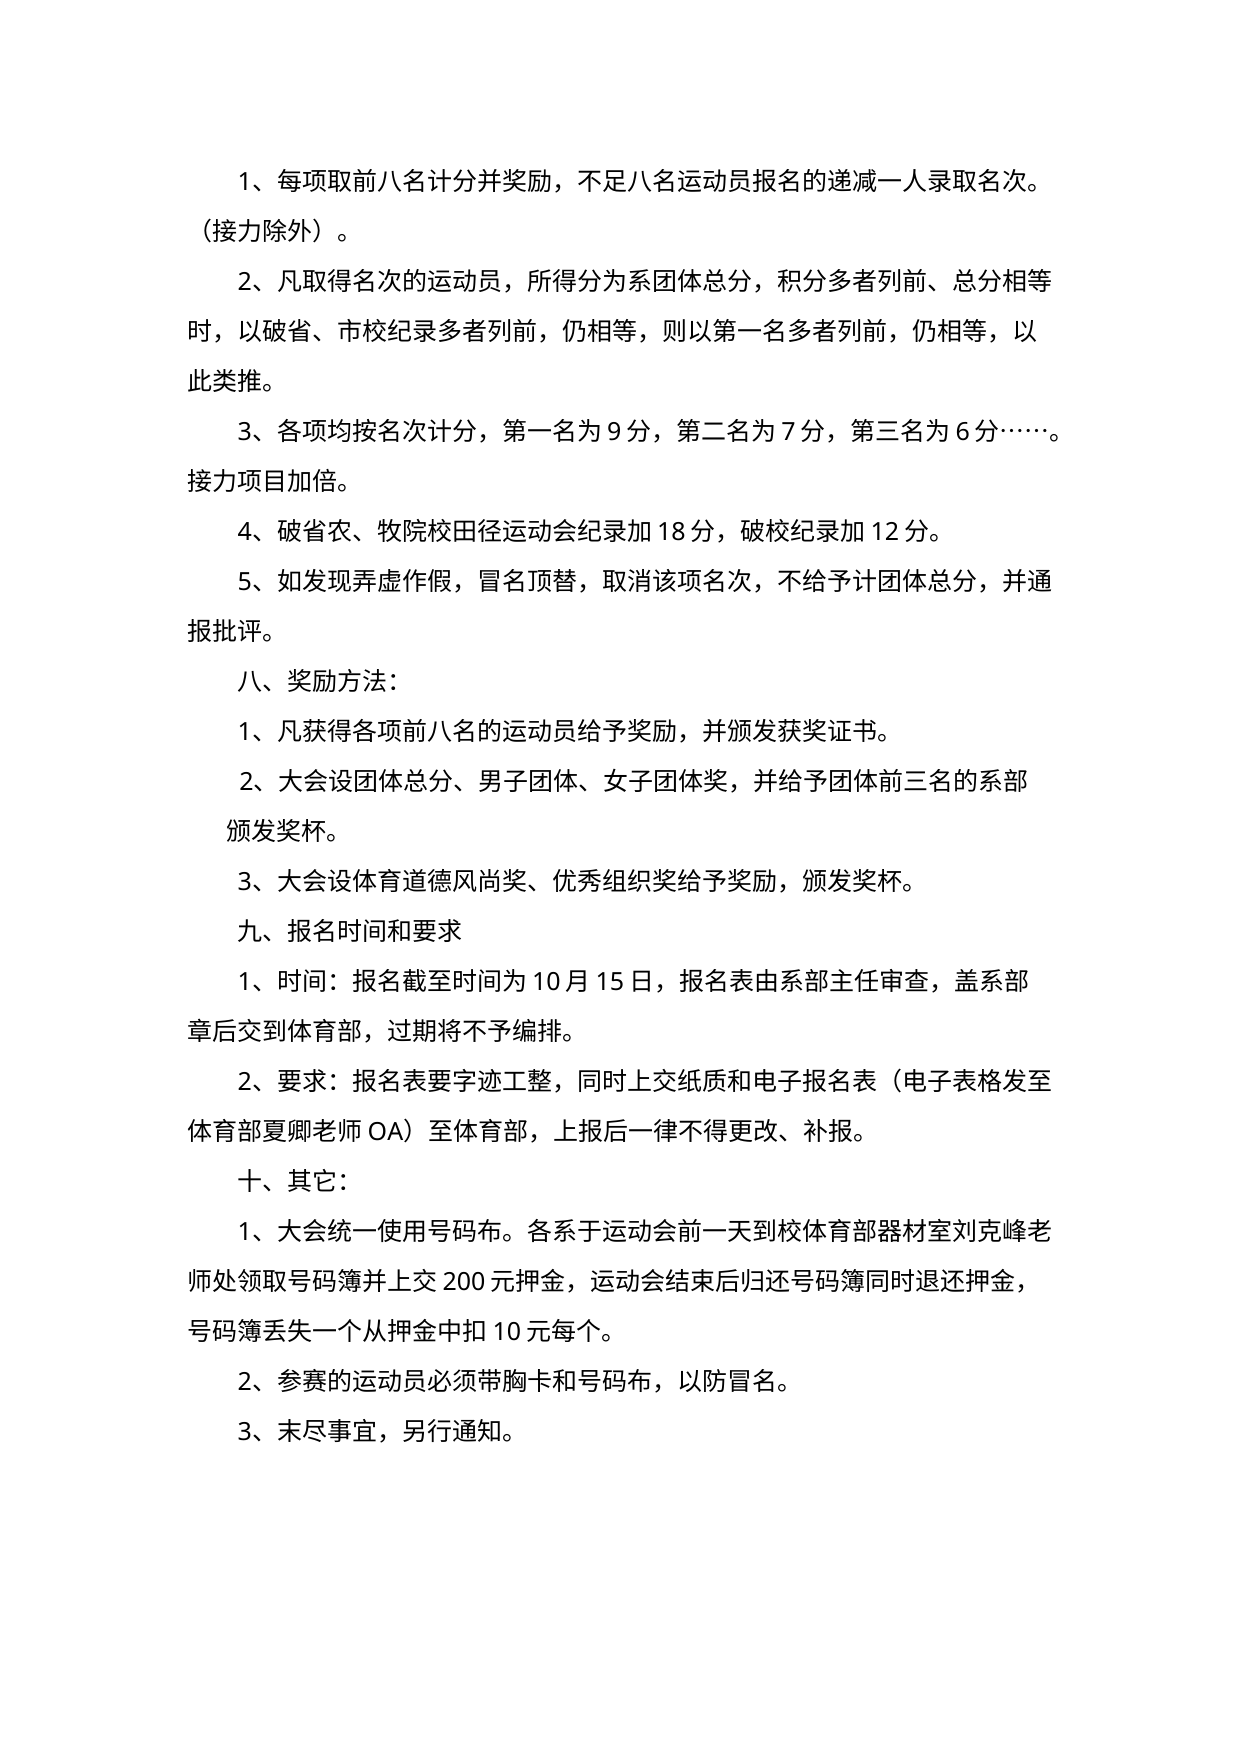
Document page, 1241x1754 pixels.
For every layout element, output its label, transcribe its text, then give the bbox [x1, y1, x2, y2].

text 八、奖励方法： [187, 650, 1053, 700]
text 4、破省农、牧院校田径运动会纪录加18分，破校纪录加12分。 [187, 500, 1053, 550]
text 1、大会统一使用号码布。各系于运动会前一天到校体育部器材室刘克峰老师处领取号码簿并上交200元押金，运动会结束后归还号码簿同时退还押金，号码簿丢失一个从押金中扣10元每个。 [187, 1200, 1053, 1350]
text 2、要求：报名表要字迹工整，同时上交纸质和电子报名表（电子表格发至体育部夏卿老师OA）至体育部，上报后一律不得更改、补报。 [187, 1050, 1053, 1150]
text 2、大会设团体总分、男子团体、女子团体奖，并给予团体前三名的系部颁发奖杯。 [227, 750, 1053, 850]
text 2、参赛的运动员必须带胸卡和号码布，以防冒名。 [187, 1350, 1053, 1400]
text 1、时间：报名截至时间为10月15日，报名表由系部主任审查，盖系部章后交到体育部，过期将不予编排。 [187, 950, 1053, 1050]
text 2、凡取得名次的运动员，所得分为系团体总分，积分多者列前、总分相等时，以破省、市校纪录多者列前，仍相等，则以第一名多者列前，仍相等，以此类推。 [187, 250, 1053, 400]
text 九、报名时间和要求 [187, 900, 1053, 950]
text 3、末尽事宜，另行通知。 [187, 1400, 1053, 1450]
text 3、各项均按名次计分，第一名为9分，第二名为7分，第三名为6分……。接力项目加倍。 [187, 400, 1053, 500]
text 5、如发现弄虚作假，冒名顶替，取消该项名次，不给予计团体总分，并通报批评。 [187, 550, 1053, 650]
text 1、凡获得各项前八名的运动员给予奖励，并颁发获奖证书。 [187, 700, 1053, 750]
text 十、其它： [187, 1150, 1053, 1200]
text 1、每项取前八名计分并奖励，不足八名运动员报名的递减一人录取名次。（接力除外）。 [187, 150, 1053, 250]
text 3、大会设体育道德风尚奖、优秀组织奖给予奖励，颁发奖杯。 [187, 850, 1053, 900]
